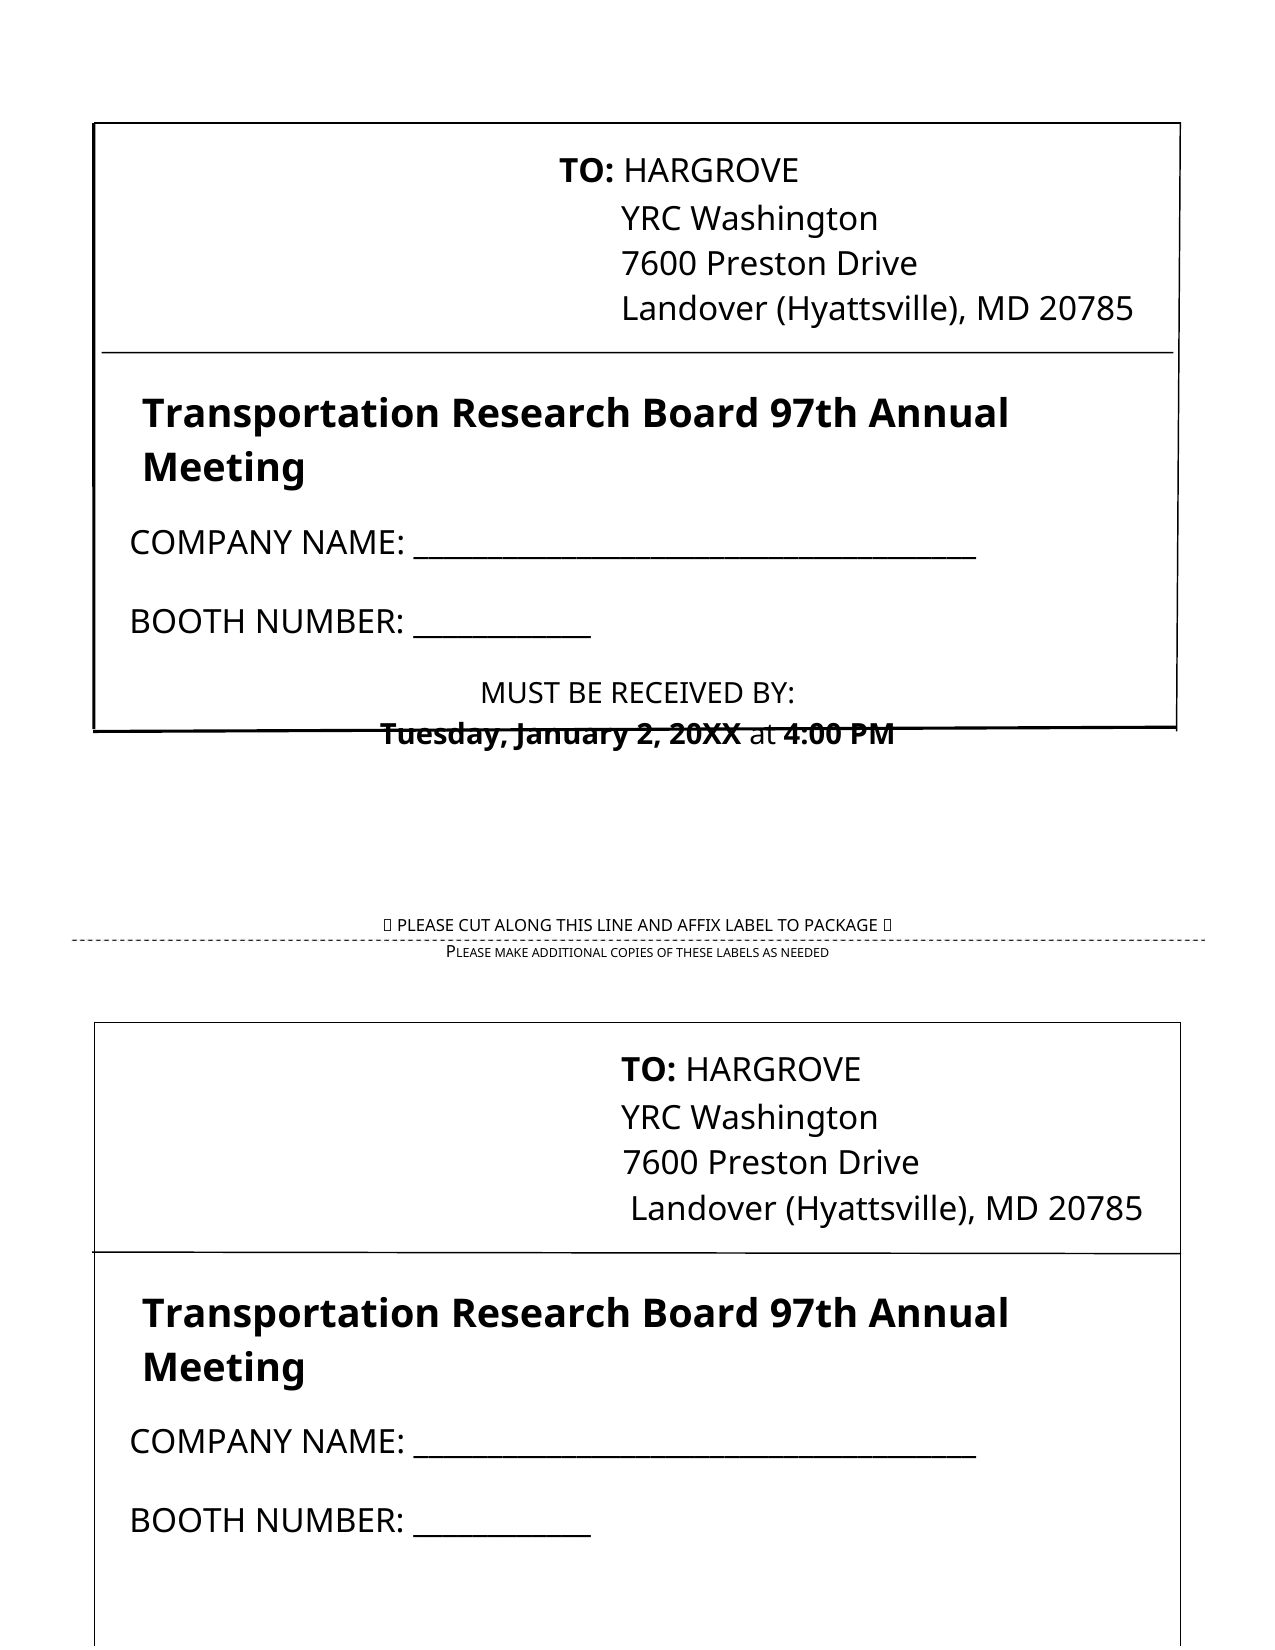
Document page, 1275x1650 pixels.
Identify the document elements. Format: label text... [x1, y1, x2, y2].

text COMPANY NAME: ______________________________________ [129, 519, 1144, 564]
text 7600 Preston Drive [579, 1139, 1144, 1184]
text PLEASE MAKE ADDITIONAL COPIES OF THESE LABELS AS NEEDED [129, 940, 1146, 962]
text 7600 Preston Drive [621, 240, 1144, 285]
text Landover (Hyattsville), MD 20785 [621, 285, 1144, 331]
text BOOTH NUMBER: ____________ [129, 598, 1144, 643]
text YRC Washington [621, 194, 1144, 240]
text COMPANY NAME: ______________________________________ [129, 1418, 1144, 1463]
picture [70, 938, 1205, 943]
text MUST BE RECEIVED BY: [129, 672, 1146, 712]
text  PLEASE CUT ALONG THIS LINE AND AFFIX LABEL TO PACKAGE  [129, 914, 1146, 936]
text TO: HARGROVE [542, 147, 1144, 192]
text TO: HARGROVE [560, 1046, 1144, 1092]
text Transportation Research Board 97th Annual Meeting [142, 1285, 1144, 1393]
text Landover (Hyattsville), MD 20785 [129, 1184, 1144, 1230]
text Transportation Research Board 97th Annual Meeting [142, 386, 1144, 493]
text YRC Washington [560, 1094, 1144, 1139]
text Tuesday, January 2, 20XX at 4:00 PM [129, 713, 1146, 753]
text BOOTH NUMBER: ____________ [129, 1497, 1144, 1542]
